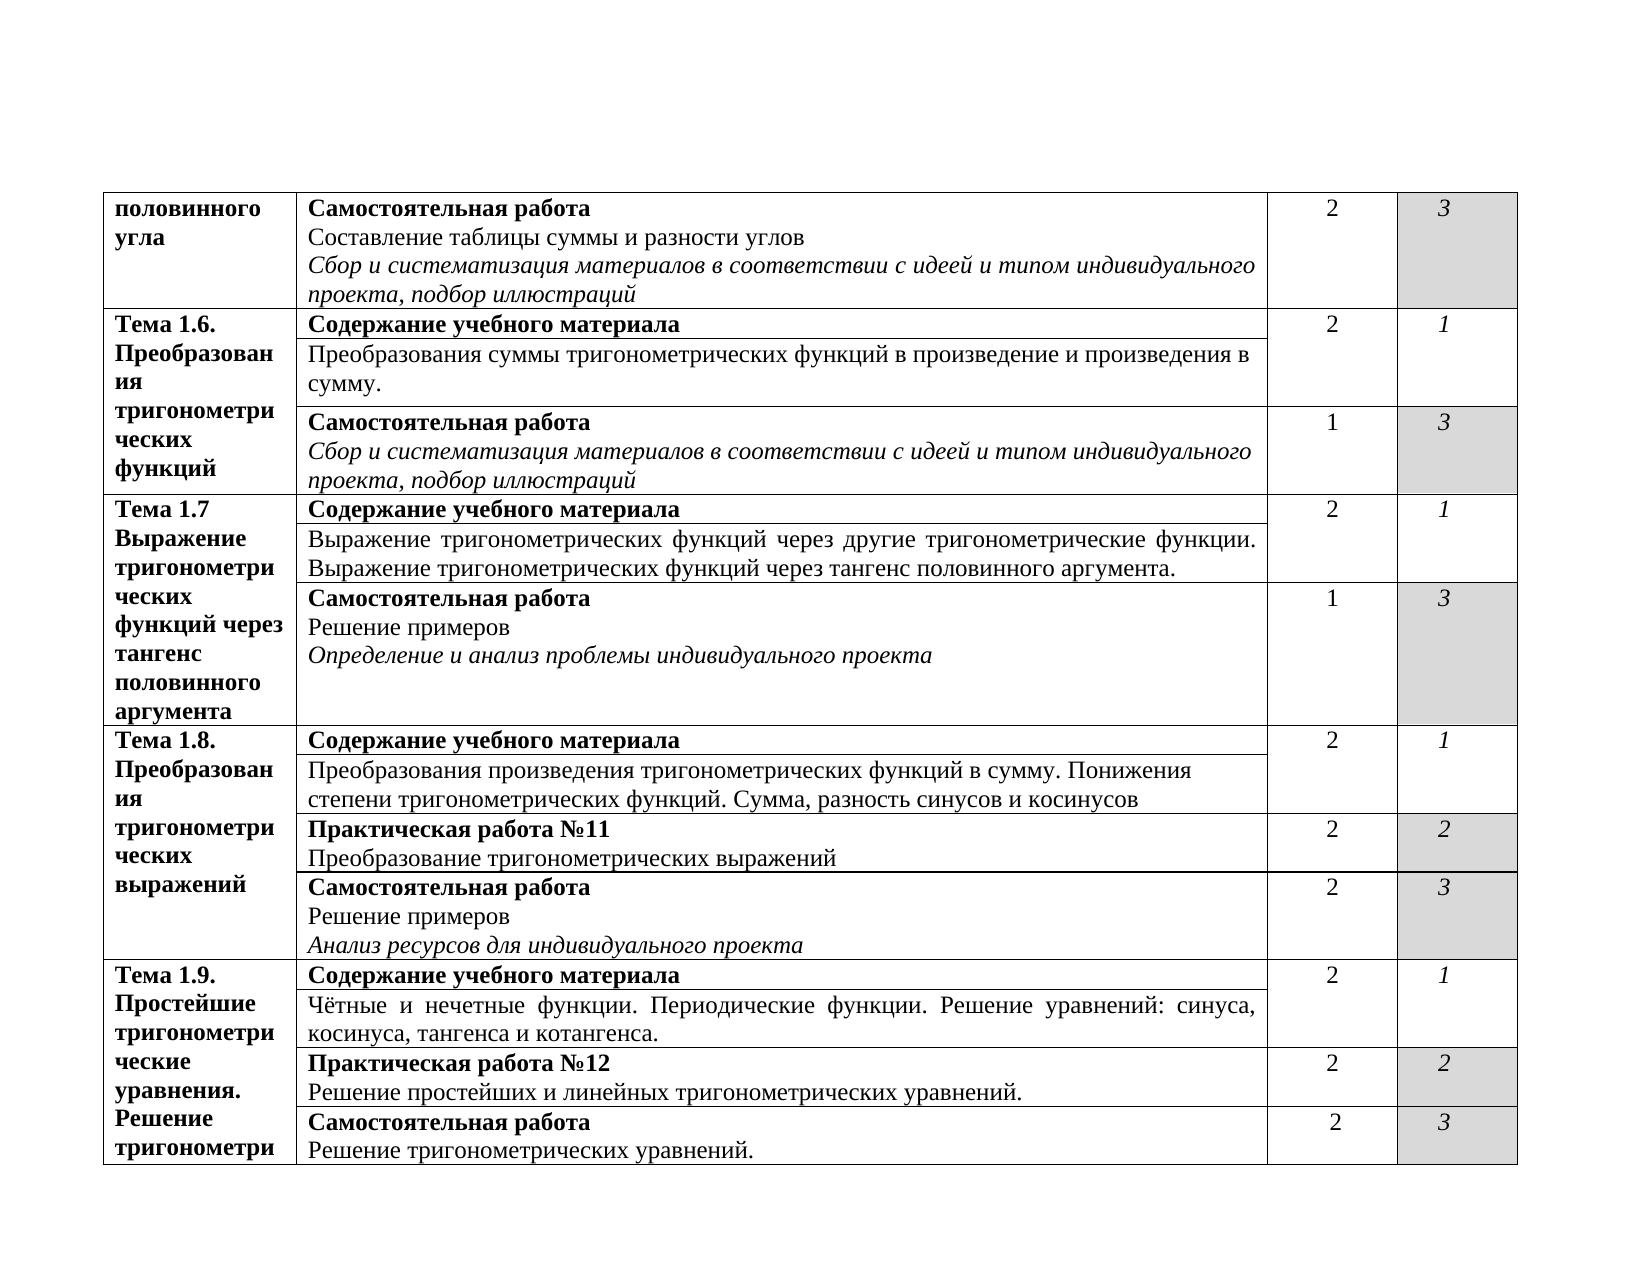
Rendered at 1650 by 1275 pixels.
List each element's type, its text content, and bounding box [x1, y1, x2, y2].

table_cell Самостоятельная работа Решение примеров Анализ ресурсов для индивидуального проекта [297, 873, 1267, 959]
table_cell Практическая работа №12 Решение простейших и линейных тригонометрических уравнений. [297, 1048, 1267, 1106]
table_cell 1 [1398, 309, 1517, 406]
table_cell 1 [1268, 583, 1397, 724]
table_cell Содержание учебного материала [297, 960, 1267, 989]
table_cell Тема 1.7 Выражение тригонометрических функций через тангенс половинного аргумента [104, 495, 296, 724]
table_cell 3 [1398, 873, 1517, 959]
table_cell 2 [1268, 726, 1397, 813]
table_cell Чётные и нечетные функции. Периодические функции. Решение уравнений: синуса, косинуса, тангенса и котангенса. [297, 990, 1267, 1047]
table_cell 3 [1398, 583, 1517, 724]
table_cell 2 [1268, 873, 1397, 959]
table_cell 3 [1398, 193, 1517, 308]
table_cell Преобразования суммы тригонометрических функций в произведение и произведения в сумму. [297, 339, 1267, 406]
table_cell 2 [1268, 495, 1397, 582]
table_cell Преобразования произведения тригонометрических функций в сумму. Понижения степени тригонометрических функций. Сумма, разность синусов и косинусов [297, 755, 1267, 813]
table_cell 2 [1268, 814, 1397, 871]
table_cell Тема 1.6. Преобразования тригонометрических функций [104, 309, 296, 493]
table_cell Самостоятельная работа Решение примеров Определение и анализ проблемы индивидуального проекта [297, 583, 1267, 724]
table_cell Тема 1.8. Преобразования тригонометрических выражений [104, 726, 296, 959]
table_cell 2 [1268, 1048, 1397, 1106]
table_cell 1 [1398, 960, 1517, 1047]
table_cell 2 [1398, 1048, 1517, 1106]
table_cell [297, 1107, 1267, 1164]
table_cell 2 [1268, 193, 1397, 308]
table_cell 2 [1268, 309, 1397, 406]
table_cell Самостоятельная работа Составление таблицы суммы и разности углов Сбор и систематизация материалов в соответствии с идеей и типом индивидуального проекта, подбор иллюстраций [297, 193, 1267, 308]
table_cell 3 [1398, 407, 1517, 493]
table_cell 2 [1268, 960, 1397, 1047]
table_cell Выражение тригонометрических функций через другие тригонометрические функции. Выражение тригонометрических функций через тангенс половинного аргумента. [297, 524, 1267, 582]
table_cell Практическая работа №11 Преобразование тригонометрических выражений [297, 814, 1267, 871]
table_cell Содержание учебного материала [297, 309, 1267, 338]
table_cell 2 [1268, 1107, 1397, 1164]
table_cell 1 [1268, 407, 1397, 493]
table_cell Содержание учебного материала [297, 495, 1267, 523]
table_cell 1 [1398, 495, 1517, 582]
table_cell 2 [1398, 814, 1517, 871]
table_cell 3 [1398, 1107, 1517, 1164]
table_cell Содержание учебного материала [297, 726, 1267, 754]
table_cell Самостоятельная работа Сбор и систематизация материалов в соответствии с идеей и типом индивидуального проекта, подбор иллюстраций [297, 407, 1267, 493]
table_cell Тема 1.9. Простейшие тригонометрические уравнения. Решение тригонометрических уравнений [104, 960, 296, 1164]
table_cell 1 [1398, 726, 1517, 813]
